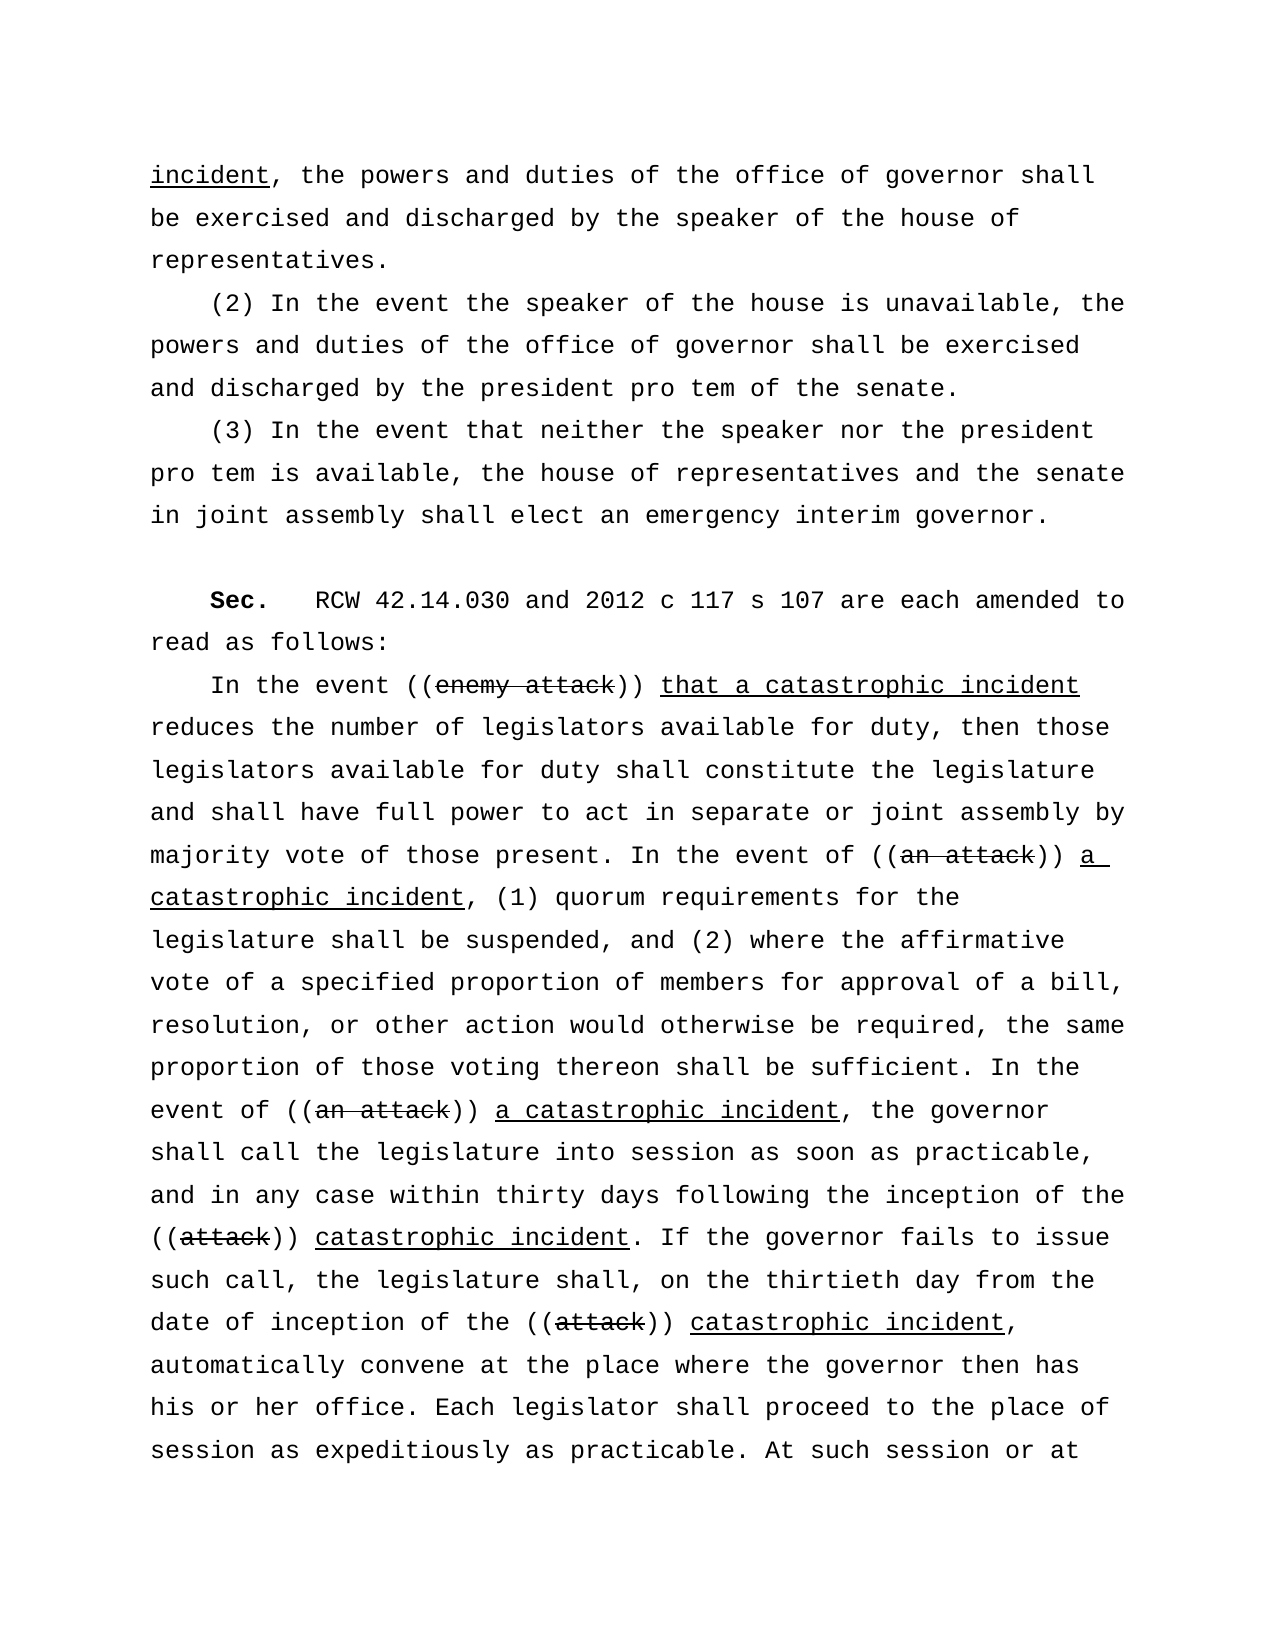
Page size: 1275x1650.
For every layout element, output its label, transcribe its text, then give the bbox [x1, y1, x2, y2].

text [150, 659, 1125, 1467]
text Sec. RCW 42.14.030 and 2012 c 117 s 107 are each amended to read as follows: [150, 574, 1125, 659]
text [150, 150, 1125, 277]
text (3) In the event that neither the speaker nor the president pro tem is available, the house of representatives and the senate in joint assembly shall elect an emergency interim governor. [150, 405, 1125, 532]
text (2) In the event the speaker of the house is unavailable, the powers and duties of the office of governor shall be exercised and discharged by the president pro tem of the senate. [150, 277, 1125, 405]
